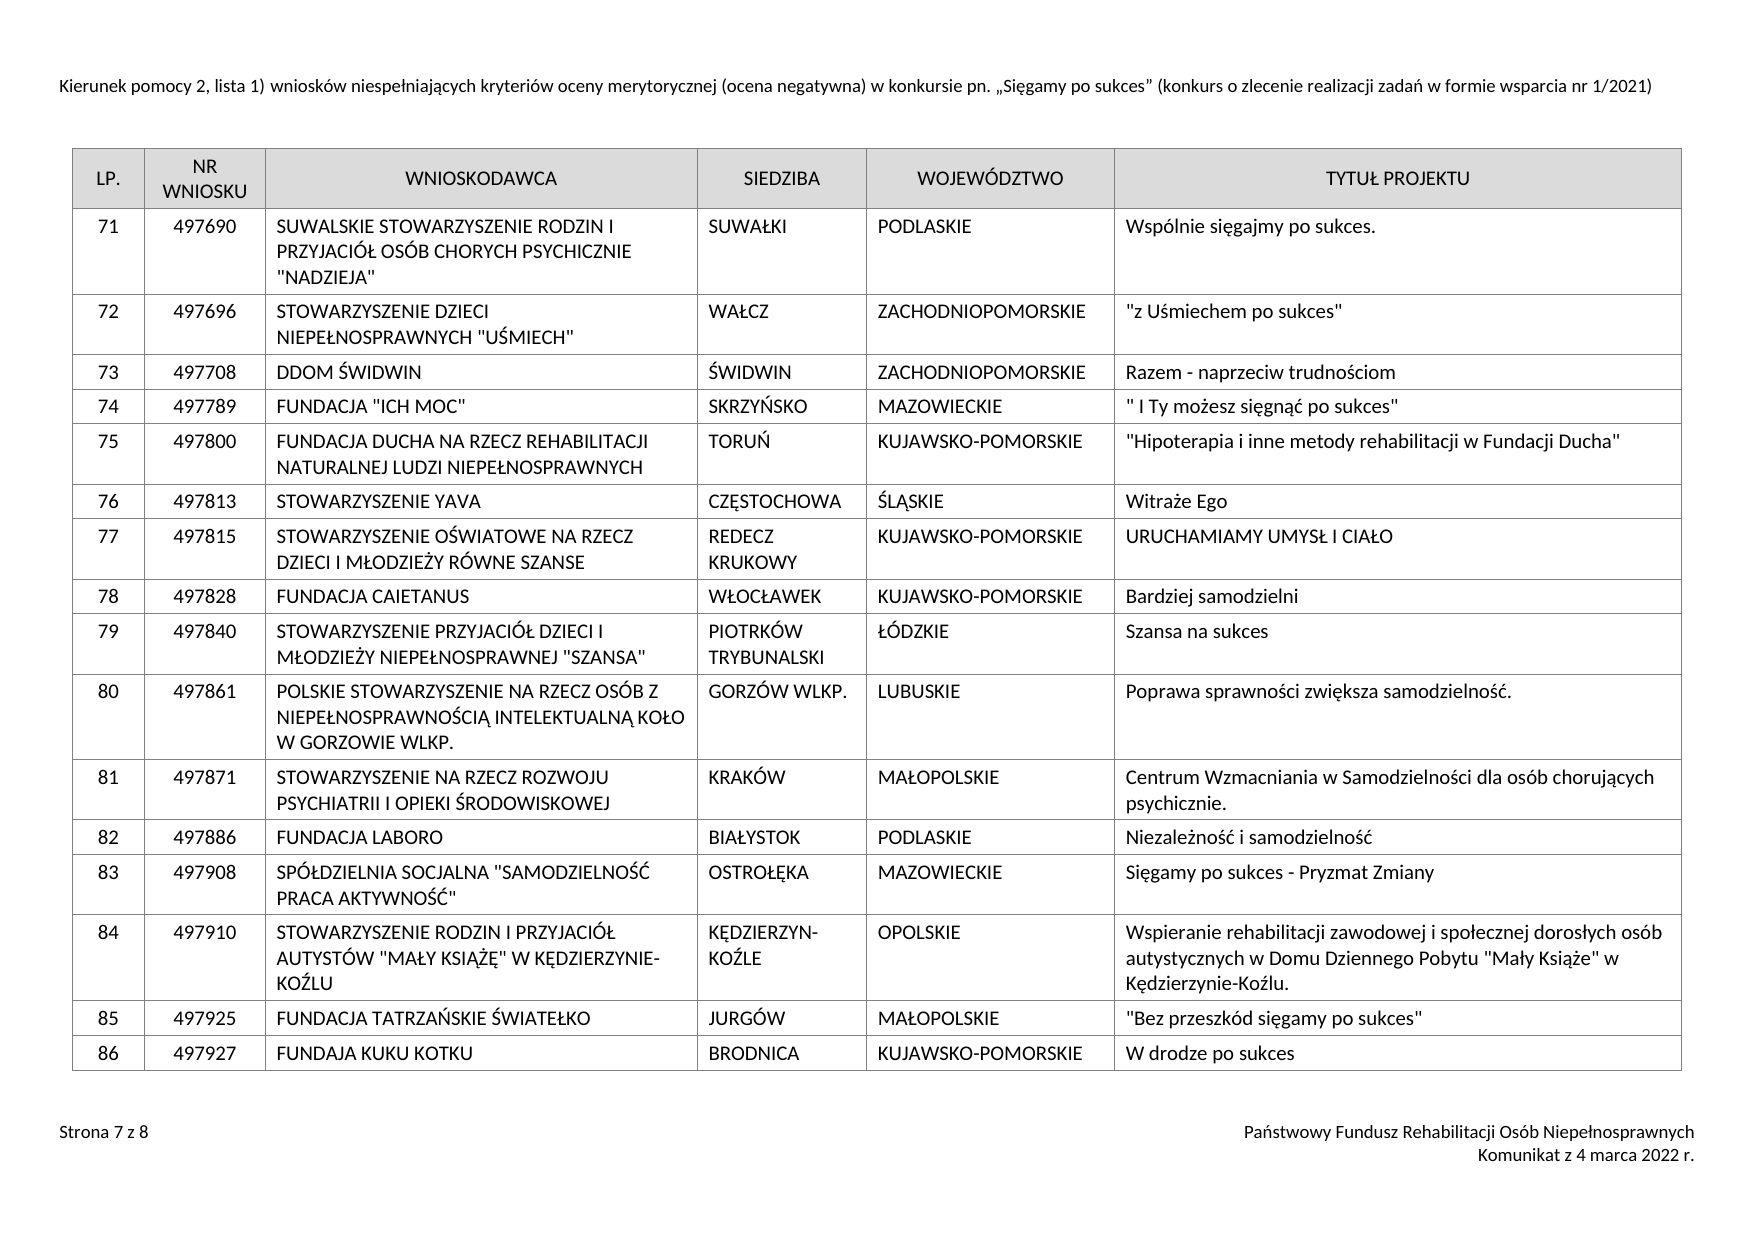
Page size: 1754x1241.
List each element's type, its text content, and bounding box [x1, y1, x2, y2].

table_cell "z Uśmiechem po sukces" [1115, 295, 1681, 354]
table_cell ŁÓDZKIE [867, 614, 1114, 673]
table_cell 74 [73, 390, 144, 423]
table_cell W drodze po sukces [1115, 1036, 1681, 1069]
table_cell BIAŁYSTOK [698, 820, 866, 854]
table_header SIEDZIBA [698, 149, 866, 208]
table_cell WŁOCŁAWEK [698, 580, 866, 613]
table_cell BRODNICA [698, 1036, 866, 1069]
table_cell JURGÓW [698, 1001, 866, 1035]
table_cell Wspólnie sięgajmy po sukces. [1115, 209, 1681, 293]
table_cell CZĘSTOCHOWA [698, 485, 866, 518]
table_cell SKRZYŃSKO [698, 390, 866, 423]
table_cell 83 [73, 855, 144, 914]
table_cell 497910 [145, 915, 265, 1000]
table_cell OPOLSKIE [867, 915, 1114, 1000]
table_cell KUJAWSKO-POMORSKIE [867, 1036, 1114, 1069]
table_cell MAŁOPOLSKIE [867, 1001, 1114, 1035]
table_cell DDOM ŚWIDWIN [266, 355, 697, 388]
table_cell ZACHODNIOPOMORSKIE [867, 355, 1114, 388]
table_cell 497813 [145, 485, 265, 518]
table_cell 76 [73, 485, 144, 518]
table_cell ZACHODNIOPOMORSKIE [867, 295, 1114, 354]
table_cell 497886 [145, 820, 265, 854]
table_cell Niezależność i samodzielność [1115, 820, 1681, 854]
table_cell 497840 [145, 614, 265, 673]
table_header WOJEWÓDZTWO [867, 149, 1114, 208]
table_cell 497800 [145, 424, 265, 483]
table_cell GORZÓW WLKP. [698, 675, 866, 759]
table_cell 71 [73, 209, 144, 293]
table_cell MAZOWIECKIE [867, 855, 1114, 914]
table_cell TORUŃ [698, 424, 866, 483]
table_cell 497696 [145, 295, 265, 354]
table_cell 85 [73, 1001, 144, 1035]
table_cell PIOTRKÓW TRYBUNALSKI [698, 614, 866, 673]
table_cell 81 [73, 760, 144, 819]
table_cell Szansa na sukces [1115, 614, 1681, 673]
table_cell FUNDACJA "ICH MOC" [266, 390, 697, 423]
table_cell Bardziej samodzielni [1115, 580, 1681, 613]
table_cell KUJAWSKO-POMORSKIE [867, 580, 1114, 613]
table_header TYTUŁ PROJEKTU [1115, 149, 1681, 208]
table_cell 72 [73, 295, 144, 354]
table_cell KUJAWSKO-POMORSKIE [867, 424, 1114, 483]
table_cell SUWALSKIE STOWARZYSZENIE RODZIN I PRZYJACIÓŁ OSÓB CHORYCH PSYCHICZNIE "NADZIEJA" [266, 209, 697, 293]
table_cell KRAKÓW [698, 760, 866, 819]
table_cell 86 [73, 1036, 144, 1069]
table_cell MAZOWIECKIE [867, 390, 1114, 423]
table_cell Poprawa sprawności zwiększa samodzielność. [1115, 675, 1681, 759]
table_cell 497708 [145, 355, 265, 388]
table_cell PODLASKIE [867, 209, 1114, 293]
table_cell 84 [73, 915, 144, 1000]
table_cell POLSKIE STOWARZYSZENIE NA RZECZ OSÓB Z NIEPEŁNOSPRAWNOŚCIĄ INTELEKTUALNĄ KOŁO W GORZOWIE WLKP. [266, 675, 697, 759]
table_cell STOWARZYSZENIE RODZIN I PRZYJACIÓŁ AUTYSTÓW "MAŁY KSIĄŻĘ" W KĘDZIERZYNIE-KOŹLU [266, 915, 697, 1000]
table_cell OSTROŁĘKA [698, 855, 866, 914]
table_cell 75 [73, 424, 144, 483]
table_cell 497925 [145, 1001, 265, 1035]
table_header WNIOSKODAWCA [266, 149, 697, 208]
table_cell "Hipoterapia i inne metody rehabilitacji w Fundacji Ducha" [1115, 424, 1681, 483]
table_cell 497861 [145, 675, 265, 759]
table_header LP. [73, 149, 144, 208]
table_cell ŚWIDWIN [698, 355, 866, 388]
table_header NR WNIOSKU [145, 149, 265, 208]
table_cell KĘDZIERZYN-KOŹLE [698, 915, 866, 1000]
table_cell FUNDACJA DUCHA NA RZECZ REHABILITACJI NATURALNEJ LUDZI NIEPEŁNOSPRAWNYCH [266, 424, 697, 483]
table_cell LUBUSKIE [867, 675, 1114, 759]
table_cell FUNDACJA CAIETANUS [266, 580, 697, 613]
table_cell SPÓŁDZIELNIA SOCJALNA "SAMODZIELNOŚĆ PRACA AKTYWNOŚĆ" [266, 855, 697, 914]
table_cell Razem - naprzeciw trudnościom [1115, 355, 1681, 388]
table_cell 497815 [145, 519, 265, 578]
table_cell 497690 [145, 209, 265, 293]
table_cell 497789 [145, 390, 265, 423]
table_cell 73 [73, 355, 144, 388]
table_cell FUNDAJA KUKU KOTKU [266, 1036, 697, 1069]
table_cell 497871 [145, 760, 265, 819]
table_cell STOWARZYSZENIE OŚWIATOWE NA RZECZ DZIECI I MŁODZIEŻY RÓWNE SZANSE [266, 519, 697, 578]
table_cell 80 [73, 675, 144, 759]
table_cell FUNDACJA TATRZAŃSKIE ŚWIATEŁKO [266, 1001, 697, 1035]
table_cell STOWARZYSZENIE PRZYJACIÓŁ DZIECI I MŁODZIEŻY NIEPEŁNOSPRAWNEJ "SZANSA" [266, 614, 697, 673]
table_cell 79 [73, 614, 144, 673]
table_cell STOWARZYSZENIE DZIECI NIEPEŁNOSPRAWNYCH "UŚMIECH" [266, 295, 697, 354]
table_cell SUWAŁKI [698, 209, 866, 293]
table_cell 82 [73, 820, 144, 854]
table_cell Centrum Wzmacniania w Samodzielności dla osób chorujących psychicznie. [1115, 760, 1681, 819]
table_cell STOWARZYSZENIE YAVA [266, 485, 697, 518]
table_cell URUCHAMIAMY UMYSŁ I CIAŁO [1115, 519, 1681, 578]
table_cell PODLASKIE [867, 820, 1114, 854]
table_cell 77 [73, 519, 144, 578]
table_cell ŚLĄSKIE [867, 485, 1114, 518]
table_cell 497927 [145, 1036, 265, 1069]
table_cell 497908 [145, 855, 265, 914]
table_cell MAŁOPOLSKIE [867, 760, 1114, 819]
table_cell STOWARZYSZENIE NA RZECZ ROZWOJU PSYCHIATRII I OPIEKI ŚRODOWISKOWEJ [266, 760, 697, 819]
table_cell " I Ty możesz sięgnąć po sukces" [1115, 390, 1681, 423]
table_cell "Bez przeszkód sięgamy po sukces" [1115, 1001, 1681, 1035]
table_cell WAŁCZ [698, 295, 866, 354]
table_cell KUJAWSKO-POMORSKIE [867, 519, 1114, 578]
table_cell Sięgamy po sukces - Pryzmat Zmiany [1115, 855, 1681, 914]
table_cell 497828 [145, 580, 265, 613]
table_cell Wspieranie rehabilitacji zawodowej i społecznej dorosłych osób autystycznych w Domu Dziennego Pobytu "Mały Książe" w Kędzierzynie-Koźlu. [1115, 915, 1681, 1000]
table_cell REDECZ KRUKOWY [698, 519, 866, 578]
table_cell 78 [73, 580, 144, 613]
table_cell Witraże Ego [1115, 485, 1681, 518]
table_cell FUNDACJA LABORO [266, 820, 697, 854]
